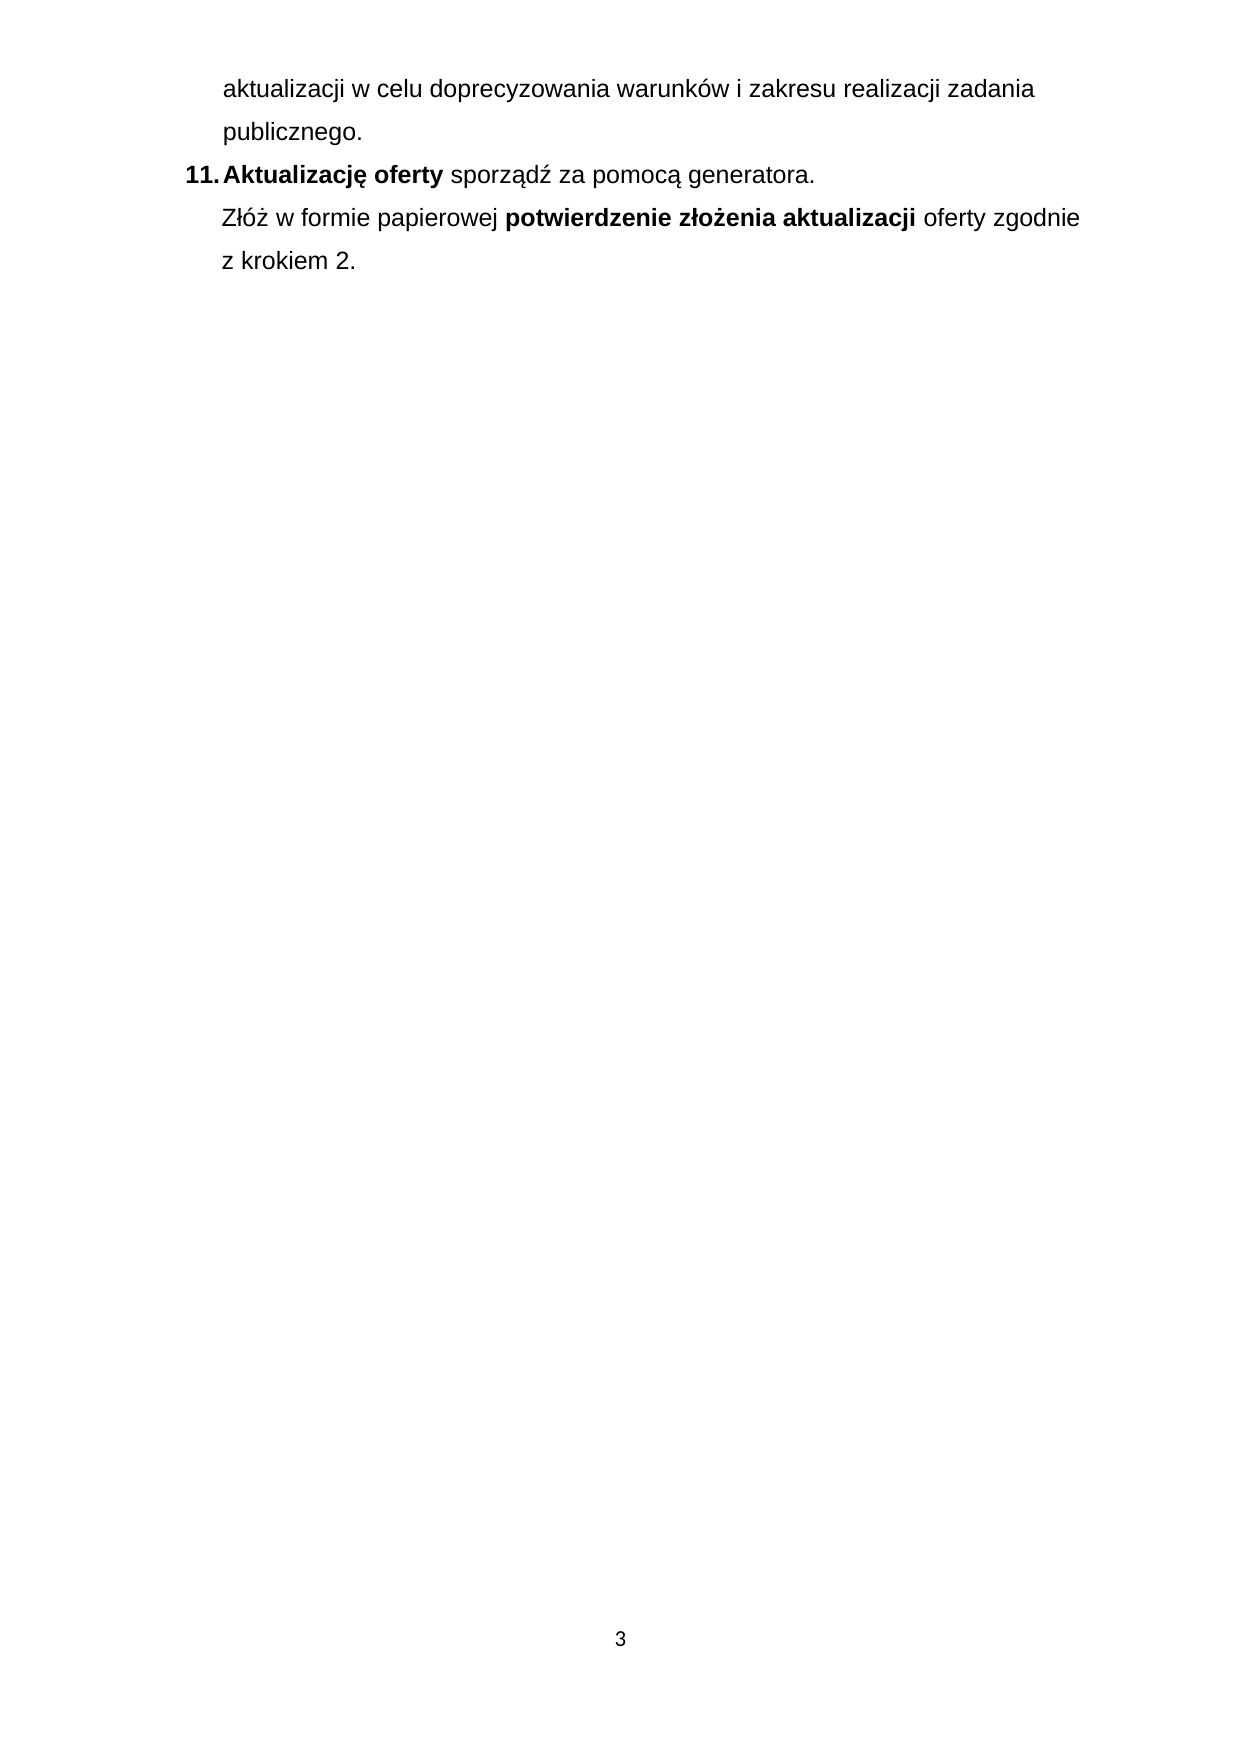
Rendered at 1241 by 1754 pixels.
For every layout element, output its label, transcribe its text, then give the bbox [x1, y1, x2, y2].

list Złóż w formie papierowej potwierdzenie złożenia aktualizacji oferty zgodnie z krokiem 2. [221, 203, 1093, 275]
list Aktualizację oferty sporządź za pomocą generatora. [185, 160, 1093, 189]
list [185, 74, 1093, 146]
